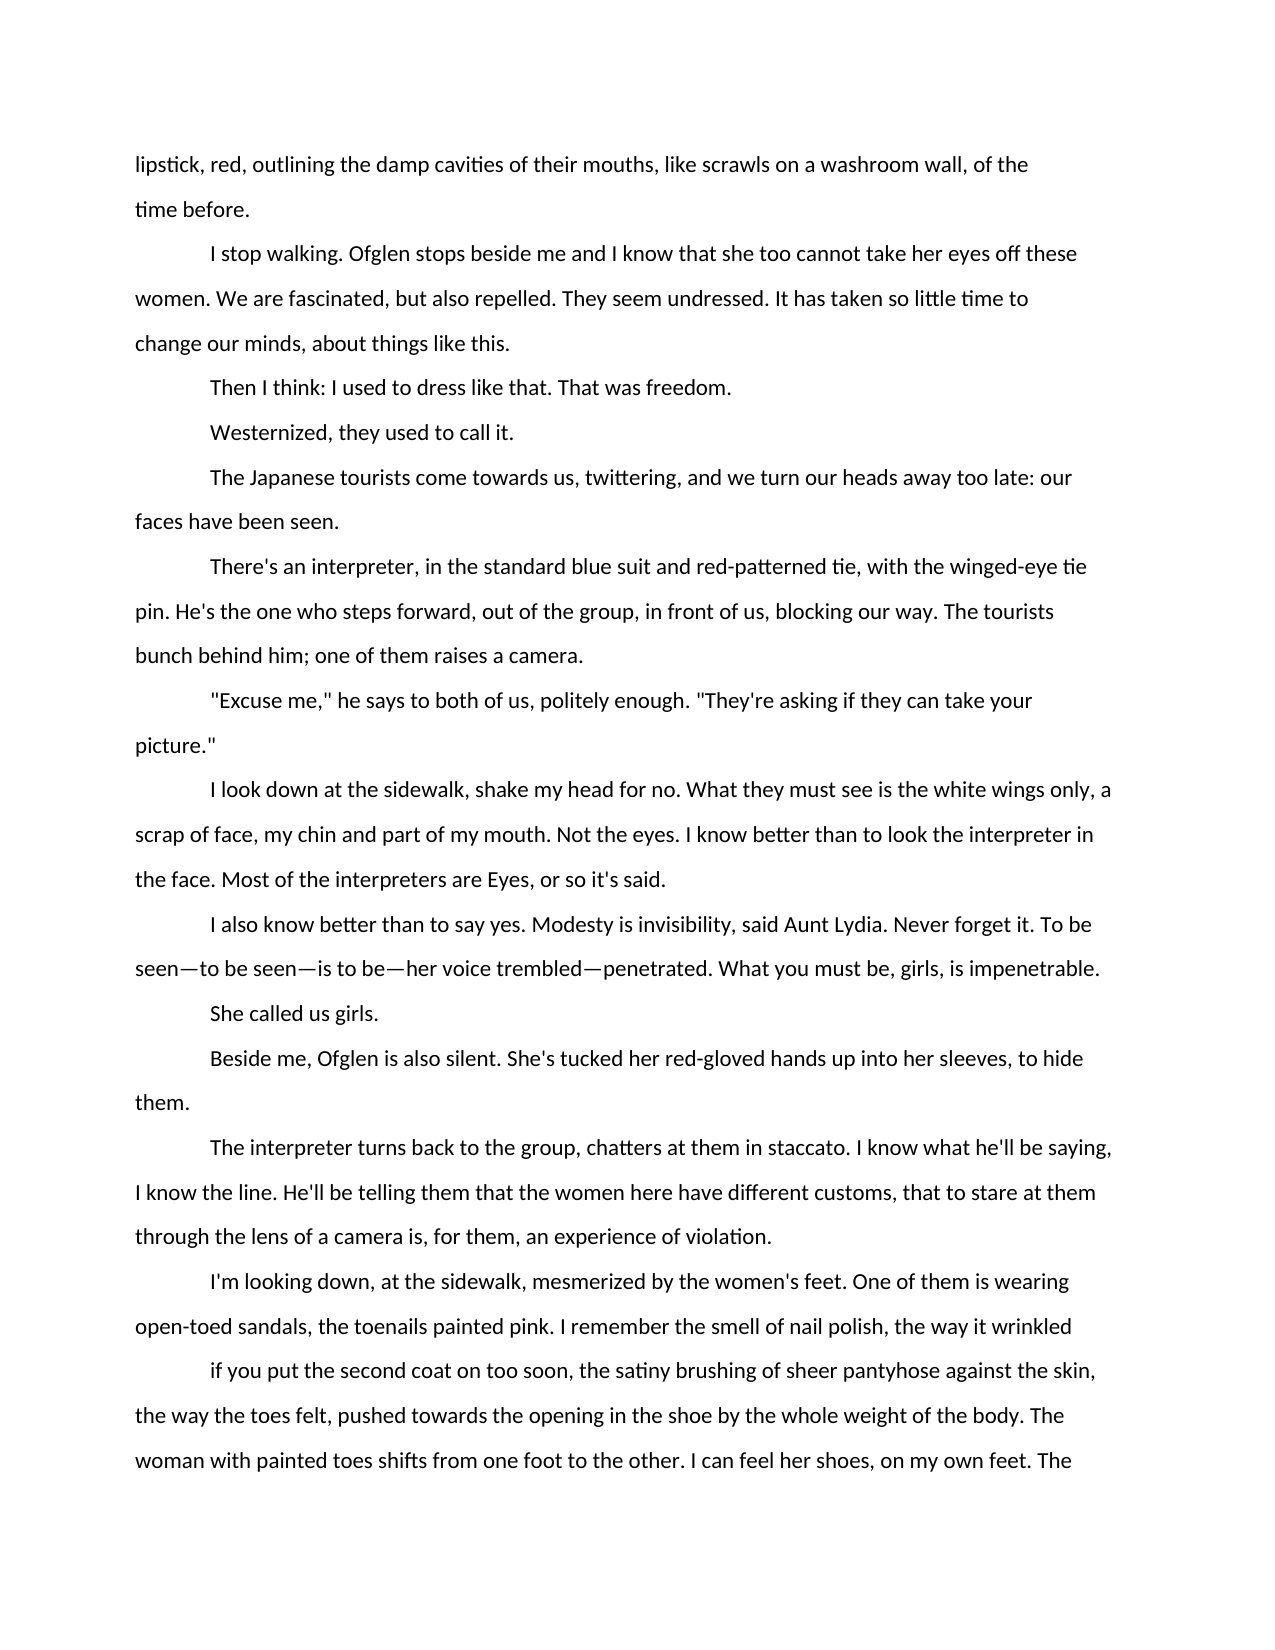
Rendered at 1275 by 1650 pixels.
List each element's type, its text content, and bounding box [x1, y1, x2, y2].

text There's an interpreter, in the standard blue suit and red-patterned tie, with the winged-eye tie [135, 552, 1125, 580]
text bunch behind him; one of them raises a camera. [135, 642, 1125, 669]
text open-toed sandals, the toenails painted pink. I remember the smell of nail polish, the way it wrinkled [135, 1312, 1125, 1340]
text the face. Most of the interpreters are Eyes, or so it's said. [135, 865, 1125, 893]
text I also know better than to say yes. Modesty is invisibility, said Aunt Lydia. Never forget it. To be [135, 910, 1125, 938]
text woman with painted toes shifts from one foot to the other. I can feel her shoes, on my own feet. The [135, 1446, 1125, 1474]
text change our minds, about things like this. [135, 329, 1125, 357]
text Westernized, they used to call it. [135, 418, 1125, 446]
text pin. He's the one who steps forward, out of the group, in front of us, blocking our way. The tourists [135, 597, 1125, 625]
text if you put the second coat on too soon, the satiny brushing of sheer pantyhose against the skin, [135, 1357, 1125, 1384]
text lipstick, red, outlining the damp cavities of their mouths, like scrawls on a washroom wall, of the [135, 150, 1125, 178]
text scrap of face, my chin and part of my mouth. Not the eyes. I know better than to look the interpreter in [135, 820, 1125, 848]
text She called us girls. [135, 999, 1125, 1027]
text Beside me, Ofglen is also silent. She's tucked her red-gloved hands up into her sleeves, to hide [135, 1044, 1125, 1072]
text I'm looking down, at the sidewalk, mesmerized by the women's feet. One of them is wearing [135, 1267, 1125, 1295]
text time before. [135, 195, 1125, 223]
text faces have been seen. [135, 507, 1125, 536]
text The interpreter turns back to the group, chatters at them in staccato. I know what he'll be saying, [135, 1133, 1125, 1161]
text them. [135, 1088, 1125, 1116]
text I know the line. He'll be telling them that the women here have different customs, that to stare at them [135, 1178, 1125, 1206]
text "Excuse me," he says to both of us, politely enough. "They're asking if they can take your [135, 686, 1125, 714]
text through the lens of a camera is, for them, an experience of violation. [135, 1222, 1125, 1251]
text women. We are fascinated, but also repelled. They seem undressed. It has taken so little time to [135, 284, 1125, 312]
text I look down at the sidewalk, shake my head for no. What they must see is the white wings only, a [135, 776, 1125, 804]
text the way the toes felt, pushed towards the opening in the shoe by the whole weight of the body. The [135, 1401, 1125, 1429]
text picture." [135, 731, 1125, 759]
text seen—to be seen—is to be—her voice trembled—penetrated. What you must be, girls, is impenetrable. [135, 954, 1125, 982]
text The Japanese tourists come towards us, twittering, and we turn our heads away too late: our [135, 463, 1125, 491]
text I stop walking. Ofglen stops beside me and I know that she too cannot take her eyes off these [135, 239, 1125, 267]
text Then I think: I used to dress like that. That was freedom. [135, 373, 1125, 401]
